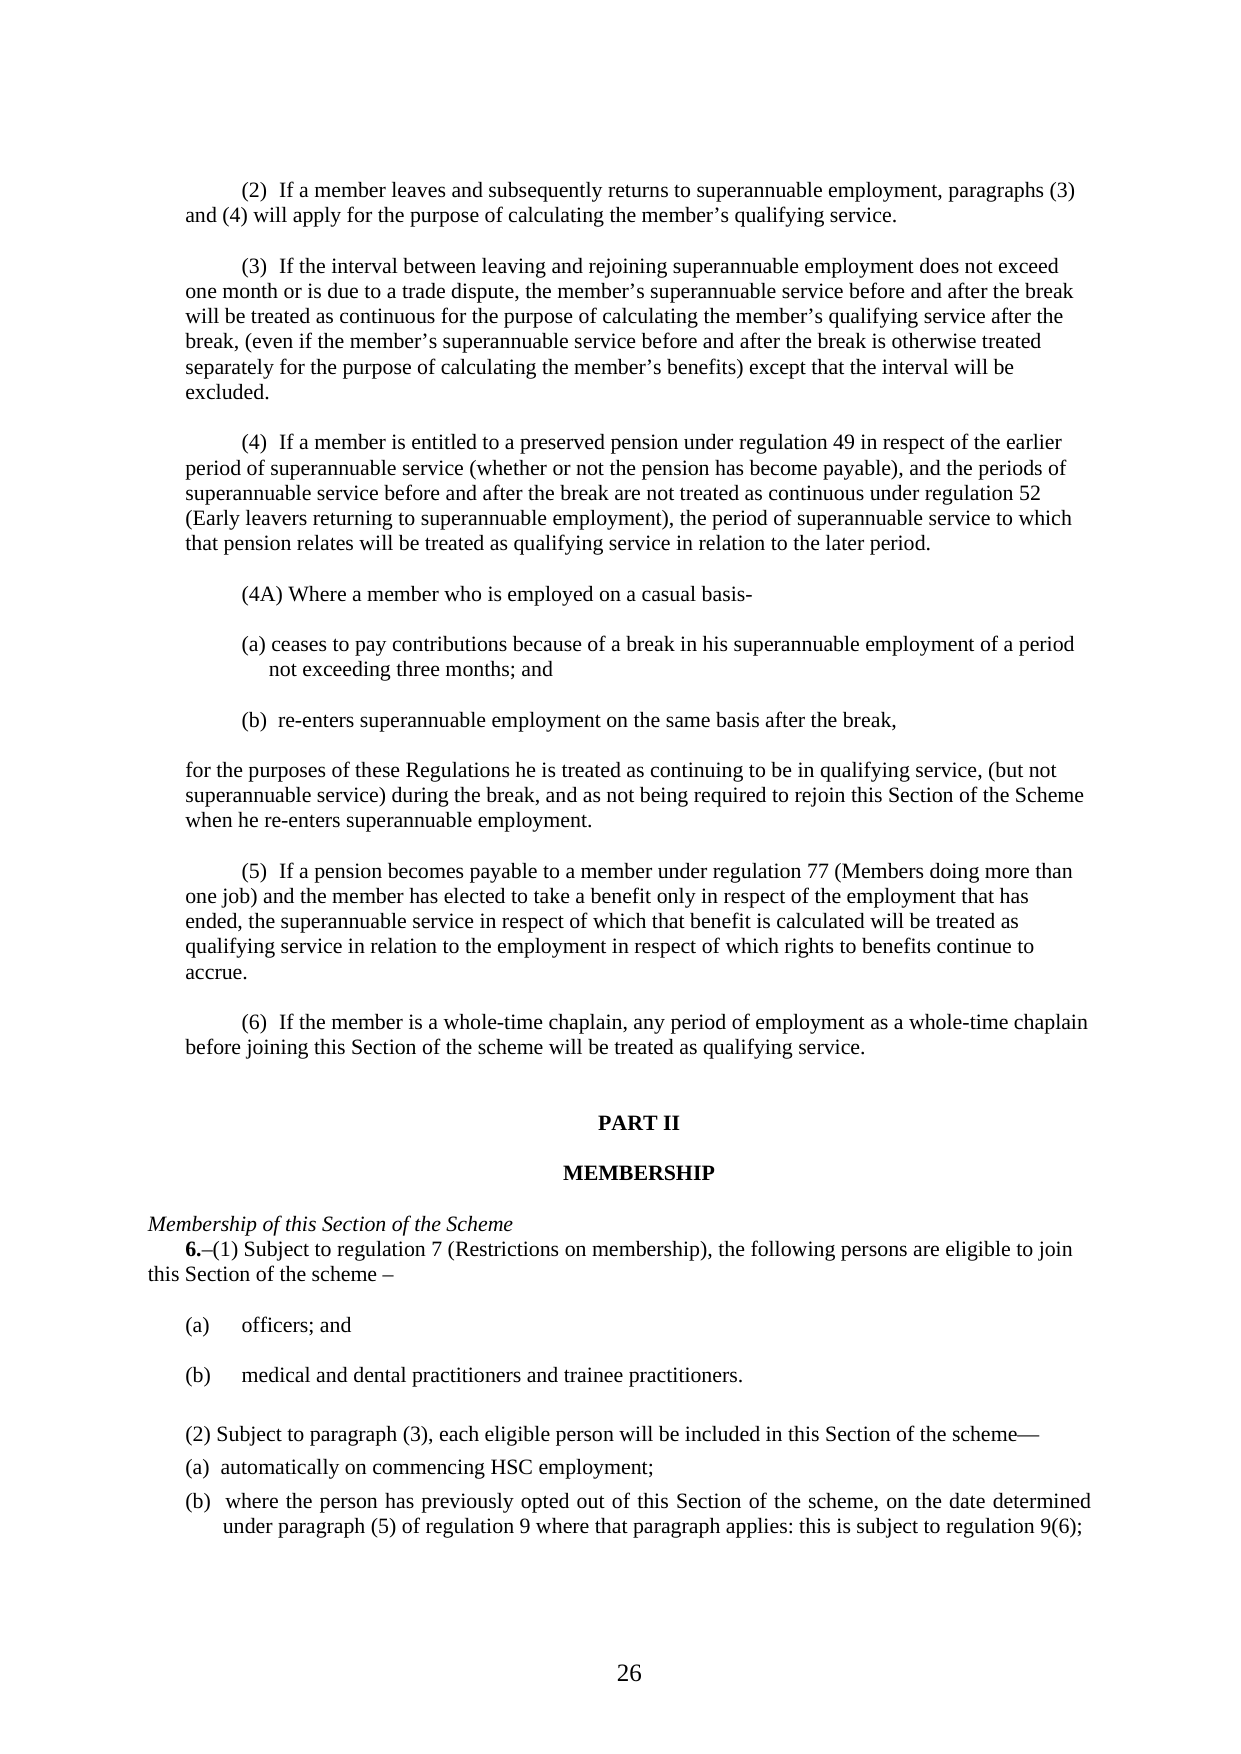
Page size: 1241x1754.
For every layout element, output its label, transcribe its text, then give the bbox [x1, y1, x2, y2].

text (b) where the person has previously opted out of this Section of the scheme, on the date determined under paragraph (5) of regulation 9 where that paragraph applies: this is subject to regulation 9(6); [185, 1488, 1092, 1538]
text 6.–(1) Subject to regulation 7 (Restrictions on membership), the following persons are eligible to join this Section of the scheme – [148, 1236, 1092, 1286]
text for the purposes of these Regulations he is treated as continuing to be in qualifying service, (but not superannuable service) during the break, and as not being required to rejoin this Section of the Scheme when he re-enters superannuable employment. [185, 757, 1092, 833]
text (6) If the member is a whole-time chaplain, any period of employment as a whole-time chaplain before joining this Section of the scheme will be treated as qualifying service. [148, 1009, 1092, 1059]
text (2) Subject to paragraph (3), each eligible person will be included in this Section of the scheme— [185, 1421, 1092, 1446]
text (a) ceases to pay contributions because of a break in his superannuable employment of a period [185, 631, 1092, 656]
text not exceeding three months; and [185, 656, 1092, 681]
text (b) medical and dental practitioners and trainee practitioners. [148, 1362, 1092, 1387]
text PART II [185, 1110, 1092, 1135]
text (4) If a member is entitled to a preserved pension under regulation 49 in respect of the earlier period of superannuable service (whether or not the pension has become payable), and the periods of superannuable service before and after the break are not treated as continuous under regulation 52 (Early leavers returning to superannuable employment), the period of superannuable service to which that pension relates will be treated as qualifying service in relation to the later period. [185, 429, 1092, 555]
text (b) re-enters superannuable employment on the same basis after the break, [185, 707, 1092, 732]
text (3) If the interval between leaving and rejoining superannuable employment does not exceed one month or is due to a trade dispute, the member’s superannuable service before and after the break will be treated as continuous for the purpose of calculating the member’s qualifying service after the break, (even if the member’s superannuable service before and after the break is otherwise treated separately for the purpose of calculating the member’s benefits) except that the interval will be excluded. [185, 253, 1092, 404]
text (4A) Where a member who is employed on a casual basis- [185, 581, 1092, 606]
text (2) If a member leaves and subsequently returns to superannuable employment, paragraphs (3) and (4) will apply for the purpose of calculating the member’s qualifying service. [185, 177, 1092, 228]
text Membership of this Section of the Scheme [148, 1211, 1092, 1236]
text MEMBERSHIP [185, 1160, 1092, 1186]
text (5) If a pension becomes payable to a member under regulation 77 (Members doing more than one job) and the member has elected to take a benefit only in respect of the employment that has ended, the superannuable service in respect of which that benefit is calculated will be treated as qualifying service in relation to the employment in respect of which rights to benefits continue to accrue. [148, 858, 1092, 984]
text (a) automatically on commencing HSC employment; [185, 1454, 1092, 1479]
text (a) officers; and [148, 1312, 1092, 1337]
